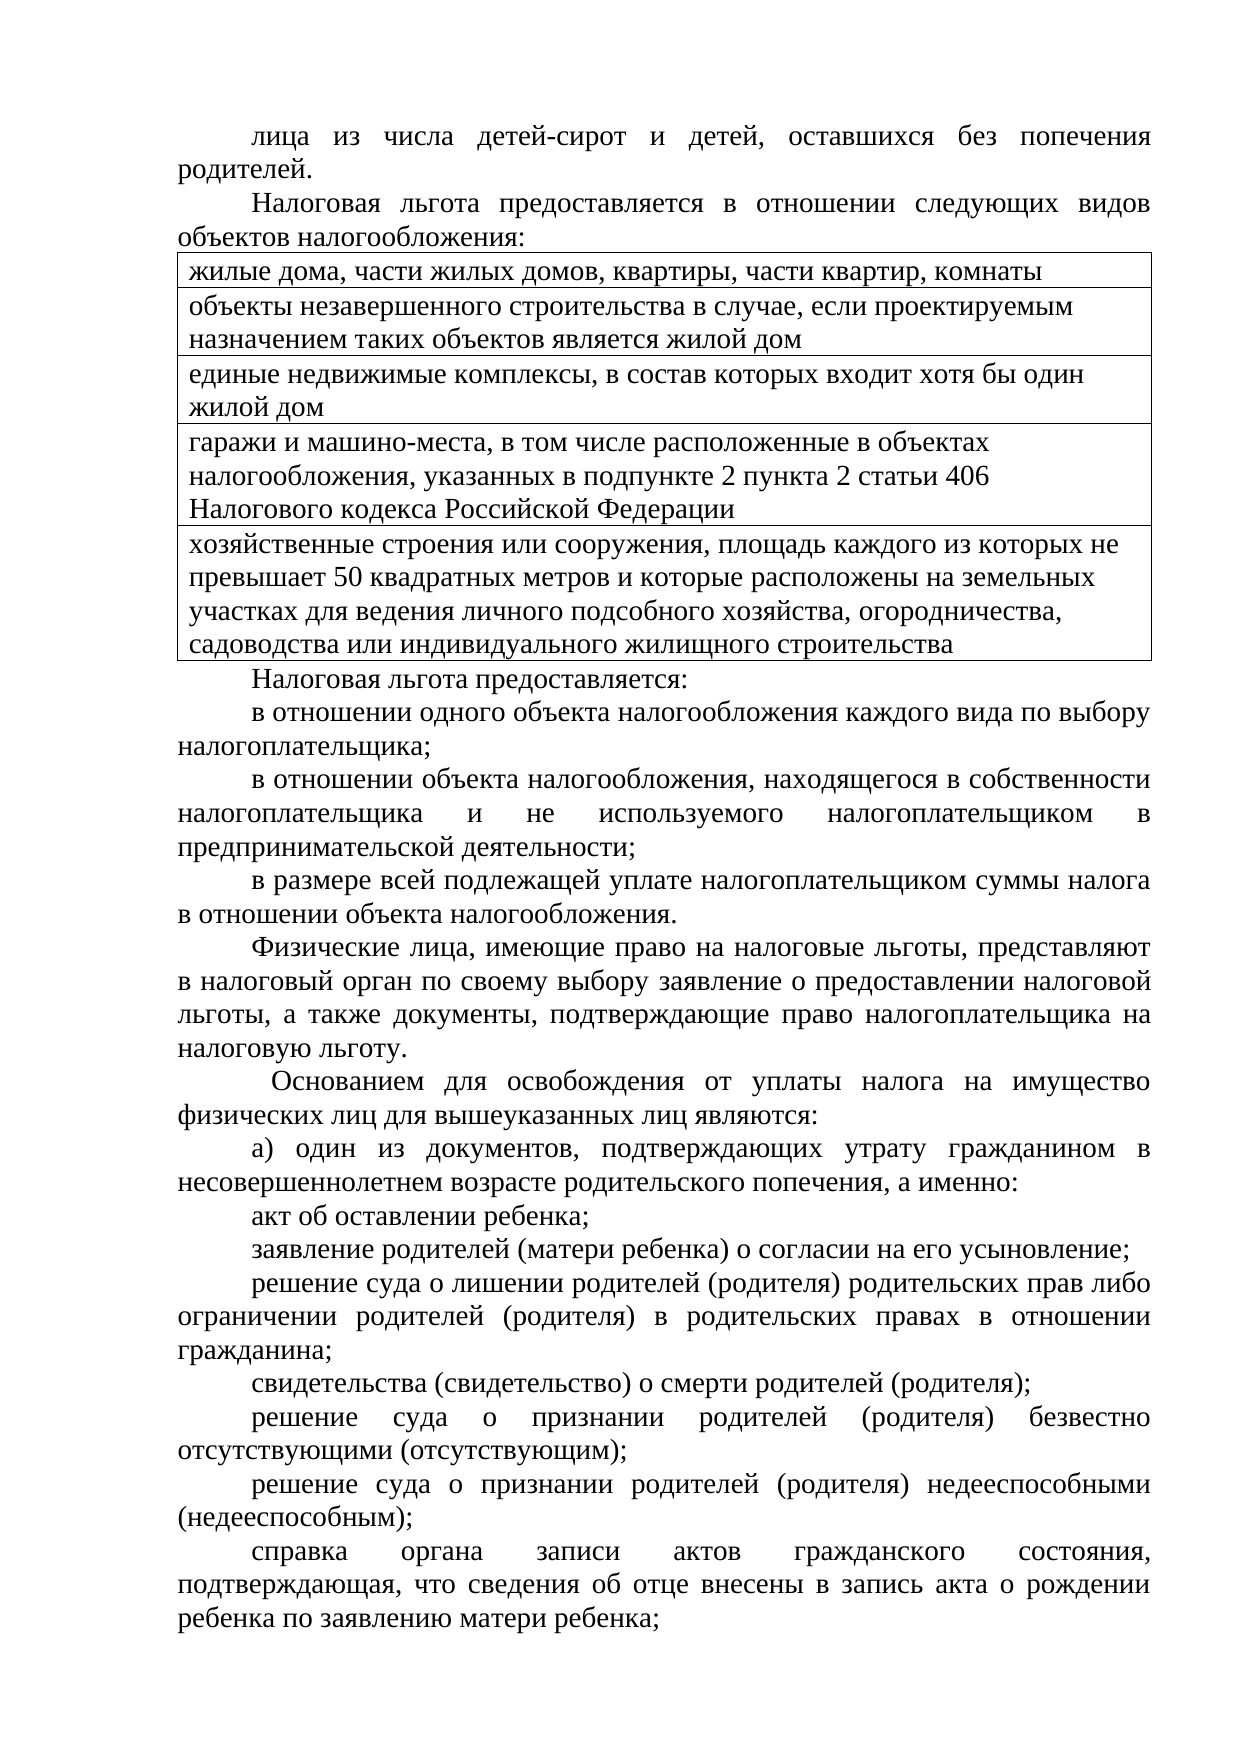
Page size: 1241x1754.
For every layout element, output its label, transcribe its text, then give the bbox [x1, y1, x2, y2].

text свидетельства (свидетельство) о смерти родителей (родителя); [177, 1365, 1152, 1399]
text Основанием для освобождения от уплаты налога на имущество физических лиц для вышеуказанных лиц являются: [177, 1063, 1152, 1131]
text акт об оставлении ребенка; [177, 1198, 1152, 1231]
text решение суда о признании родителей (родителя) безвестно отсутствующими (отсутствующим); [177, 1399, 1152, 1466]
text решение суда о признании родителей (родителя) недееспособными (недееспособным); [177, 1466, 1152, 1533]
text в размере всей подлежащей уплате налогоплательщиком суммы налога в отношении объекта налогообложения. [177, 862, 1152, 929]
text в отношении одного объекта налогообложения каждого вида по выбору налогоплательщика; [177, 694, 1152, 762]
text Налоговая льгота предоставляется в отношении следующих видов объектов налогообложения: [177, 185, 1152, 252]
table_cell единые недвижимые комплексы, в состав которых входит хотя бы один жилой дом [178, 356, 1151, 423]
text Физические лица, имеющие право на налоговые льготы, представляют в налоговый орган по своему выбору заявление о предоставлении налоговой льготы, а также документы, подтверждающие право налогоплательщика на налоговую льготу. [177, 929, 1152, 1063]
table_cell гаражи и машино-места, в том числе расположенные в объектах налогообложения, указанных в подпункте 2 пункта 2 статьи 406 Налогового кодекса Российской Федерации [178, 424, 1151, 525]
text решение суда о лишении родителей (родителя) родительских прав либо ограничении родителей (родителя) в родительских правах в отношении гражданина; [177, 1265, 1152, 1365]
table_cell объекты незавершенного строительства в случае, если проектируемым назначением таких объектов является жилой дом [178, 288, 1151, 355]
text справка органа записи актов гражданского состояния, подтверждающая, что сведения об отце внесены в запись акта о рождении ребенка по заявлению матери ребенка; [177, 1533, 1152, 1634]
text заявление родителей (матери ребенка) о согласии на его усыновление; [177, 1231, 1152, 1265]
table_header жилые дома, части жилых домов, квартиры, части квартир, комнаты [178, 253, 1151, 287]
text Налоговая льгота предоставляется: [177, 661, 1152, 694]
table_cell хозяйственные строения или сооружения, площадь каждого из которых не превышает 50 квадратных метров и которые расположены на земельных участках для ведения личного подсобного хозяйства, огородничества, садоводства или индивидуального жилищного строительства [178, 526, 1151, 660]
text в отношении объекта налогообложения, находящегося в собственности налогоплательщика и не используемого налогоплательщиком в предпринимательской деятельности; [177, 762, 1152, 862]
text а) один из документов, подтверждающих утрату гражданином в несовершеннолетнем возрасте родительского попечения, а именно: [177, 1131, 1152, 1198]
text лица из числа детей-сирот и детей, оставшихся без попечения родителей. [177, 118, 1152, 185]
